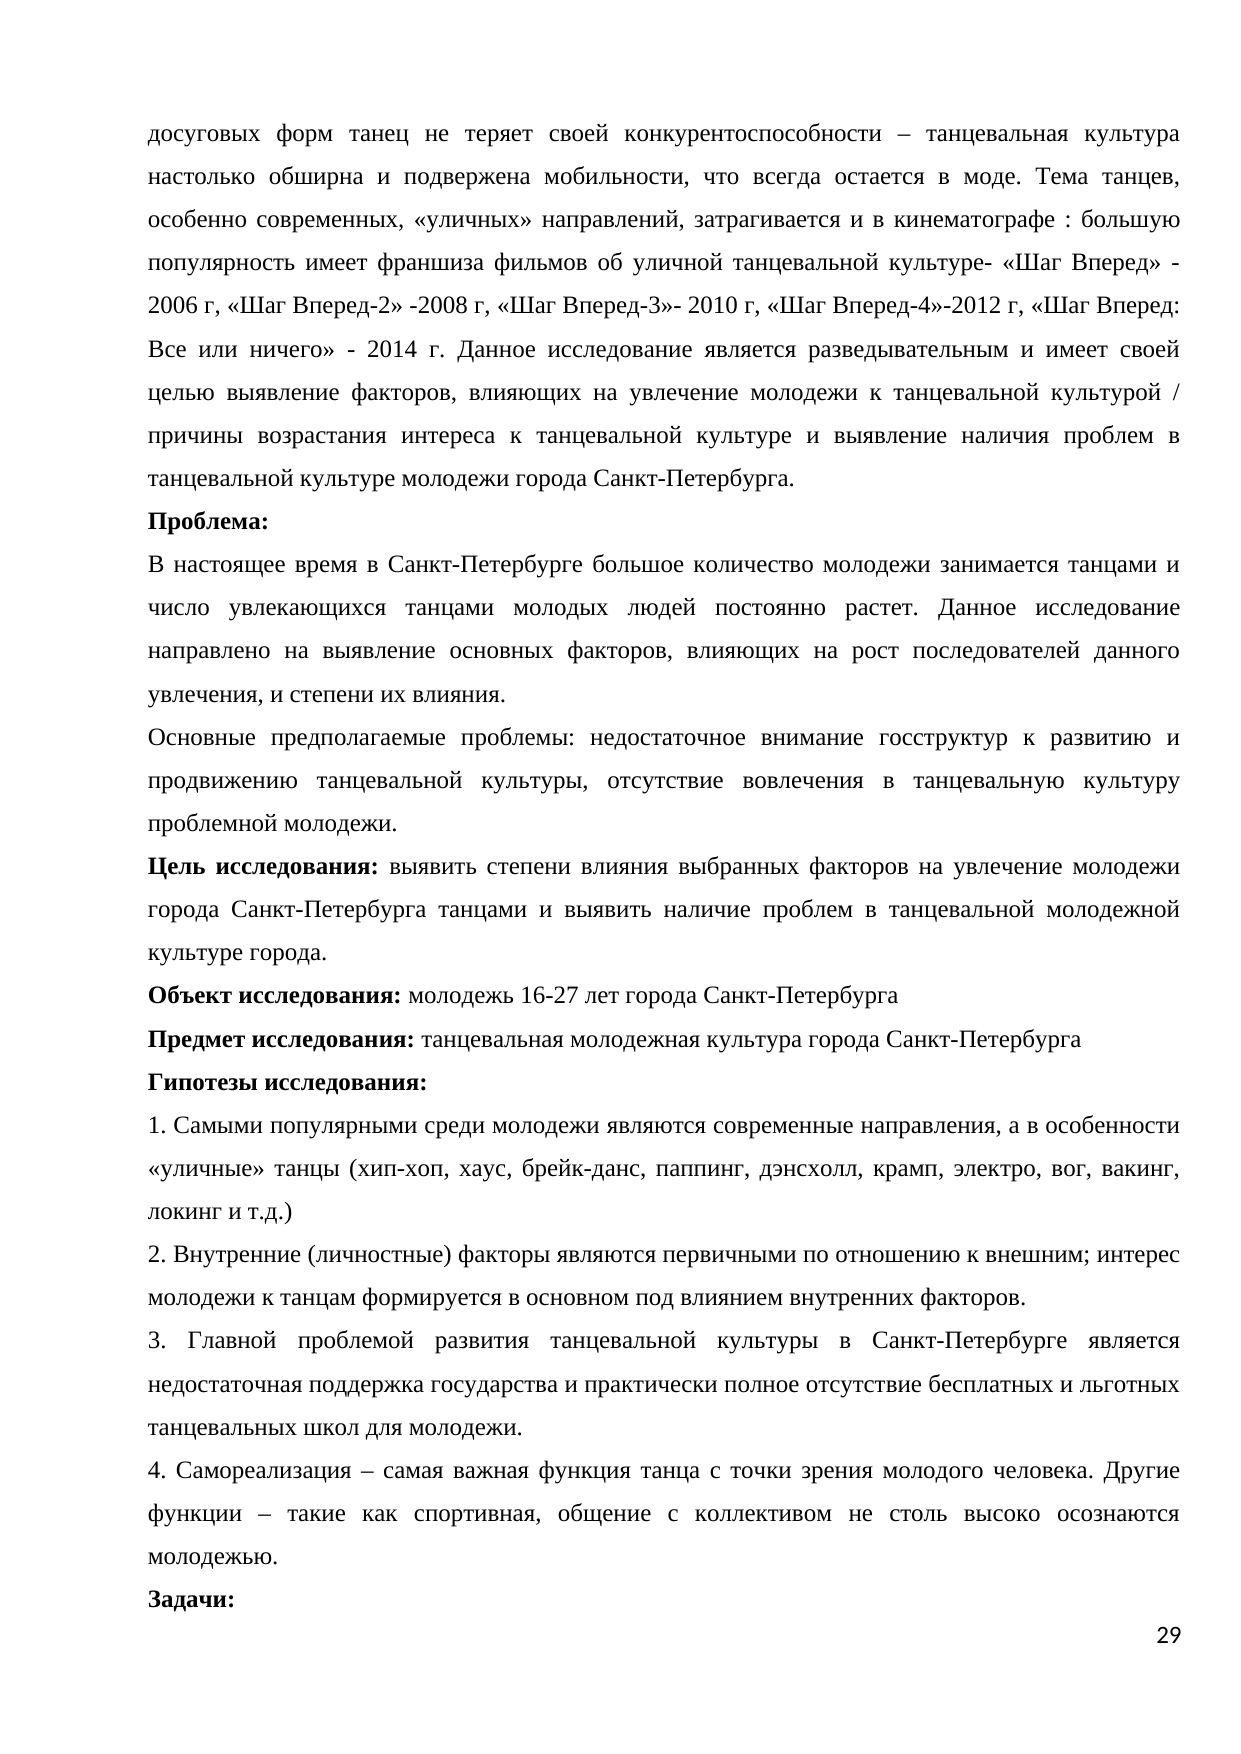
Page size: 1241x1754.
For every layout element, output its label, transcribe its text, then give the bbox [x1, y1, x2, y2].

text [148, 118, 1181, 492]
text Объект исследования: молодежь 16-27 лет города Санкт-Петербурга [148, 981, 1181, 1009]
text Задачи: [148, 1584, 1181, 1613]
text Предмет исследования: танцевальная молодежная культура города Санкт-Петербурга [148, 1024, 1181, 1052]
text Основные предполагаемые проблемы: недостаточное внимание госструктур к развитию и продвижению танцевальной культуры, отсутствие вовлечения в танцевальную культуру проблемной молодежи. [148, 722, 1181, 837]
text Гипотезы исследования: [148, 1067, 1181, 1096]
text Цель исследования: выявить степени влияния выбранных факторов на увлечение молодежи города Санкт-Петербурга танцами и выявить наличие проблем в танцевальной молодежной культуре города. [148, 851, 1181, 966]
text 2. Внутренние (личностные) факторы являются первичными по отношению к внешним; интерес молодежи к танцам формируется в основном под влиянием внутренних факторов. [148, 1239, 1181, 1311]
text 3. Главной проблемой развития танцевальной культуры в Санкт-Петербурге является недостаточная поддержка государства и практически полное отсутствие бесплатных и льготных танцевальных школ для молодежи. [148, 1326, 1181, 1441]
text 1. Самыми популярными среди молодежи являются современные направления, а в особенности «уличные» танцы (хип-хоп, хаус, брейк-данс, паппинг, дэнсхолл, крамп, электро, вог, вакинг, локинг и т.д.) [148, 1110, 1181, 1225]
text Проблема: [148, 506, 1181, 535]
text В настоящее время в Санкт-Петербурге большое количество молодежи занимается танцами и число увлекающихся танцами молодых людей постоянно растет. Данное исследование направлено на выявление основных факторов, влияющих на рост последователей данного увлечения, и степени их влияния. [148, 549, 1181, 707]
text 4. Самореализация – самая важная функция танца с точки зрения молодого человека. Другие функции – такие как спортивная, общение с коллективом не столь высоко осознаются молодежью. [148, 1455, 1181, 1570]
